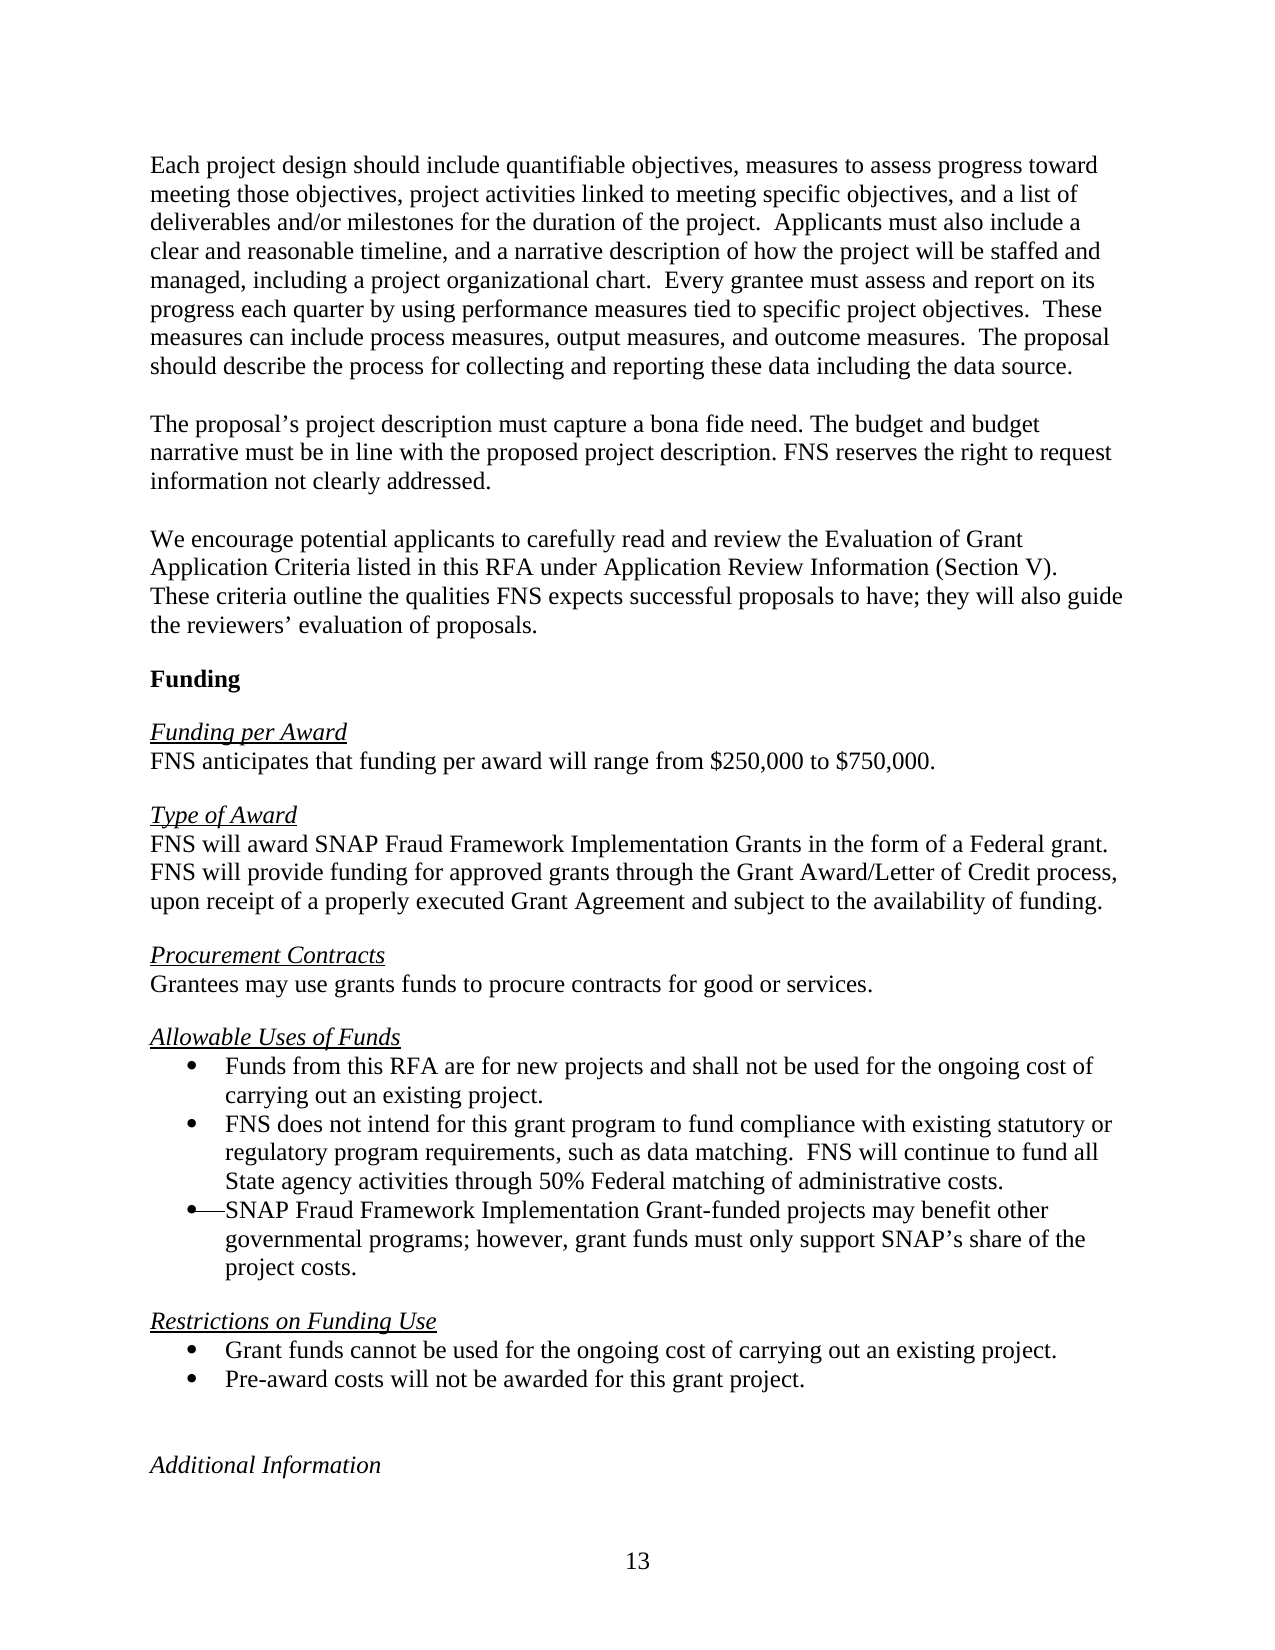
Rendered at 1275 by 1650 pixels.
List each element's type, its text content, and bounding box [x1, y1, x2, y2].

list FNS does not intend for this grant program to fund compliance with existing statutory or regulatory program requirements, such as data matching. FNS will continue to fund all State agency activities through 50% Federal matching of administrative costs. [187, 1109, 1125, 1195]
subtitle Type of Award [150, 800, 1125, 829]
list Pre-award costs will not be awarded for this grant project. [187, 1364, 1125, 1392]
text We encourage potential applicants to carefully read and review the Evaluation of Grant Application Criteria listed in this RFA under Application Review Information (Section V). These criteria outline the qualities FNS expects successful proposals to have; they will also guide the reviewers’ evaluation of proposals. [150, 524, 1125, 639]
list Funds from this RFA are for new projects and shall not be used for the ongoing cost of carrying out an existing project. [187, 1051, 1125, 1109]
subtitle Procurement Contracts [150, 940, 1125, 969]
list Grant funds cannot be used for the ongoing cost of carrying out an existing project. [187, 1335, 1125, 1364]
text Each project design should include quantifiable objectives, measures to assess progress toward meeting those objectives, project activities linked to meeting specific objectives, and a list of deliverables and/or milestones for the duration of the project. Applicants must also include a clear and reasonable timeline, and a narrative description of how the project will be staffed and managed, including a project organizational chart. Every grantee must assess and report on its progress each quarter by using performance measures tied to specific project objectives. These measures can include process measures, output measures, and outcome measures. The proposal should describe the process for collecting and reporting these data including the data source. [150, 150, 1125, 380]
text Grantees may use grants funds to procure contracts for good or services. [150, 969, 1125, 997]
text FNS will award SNAP Fraud Framework Implementation Grants in the form of a Federal grant. FNS will provide funding for approved grants through the Grant Award/Letter of Credit process, upon receipt of a properly executed Grant Agreement and subject to the availability of funding. [150, 829, 1125, 915]
subtitle Restrictions on Funding Use [150, 1306, 1125, 1335]
list SNAP Fraud Framework Implementation Grant-funded projects may benefit other governmental programs; however, grant funds must only support SNAP’s share of the project costs. [187, 1195, 1125, 1281]
text The proposal’s project description must capture a bona fide need. The budget and budget narrative must be in line with the proposed project description. FNS reserves the right to request information not clearly addressed. [150, 409, 1125, 495]
subtitle Allowable Uses of Funds [150, 1022, 1125, 1051]
text FNS anticipates that funding per award will range from $250,000 to $750,000. [150, 746, 1125, 775]
subtitle Funding [150, 664, 1125, 692]
text Additional Information [150, 1450, 1125, 1479]
subtitle Funding per Award [150, 717, 1125, 746]
